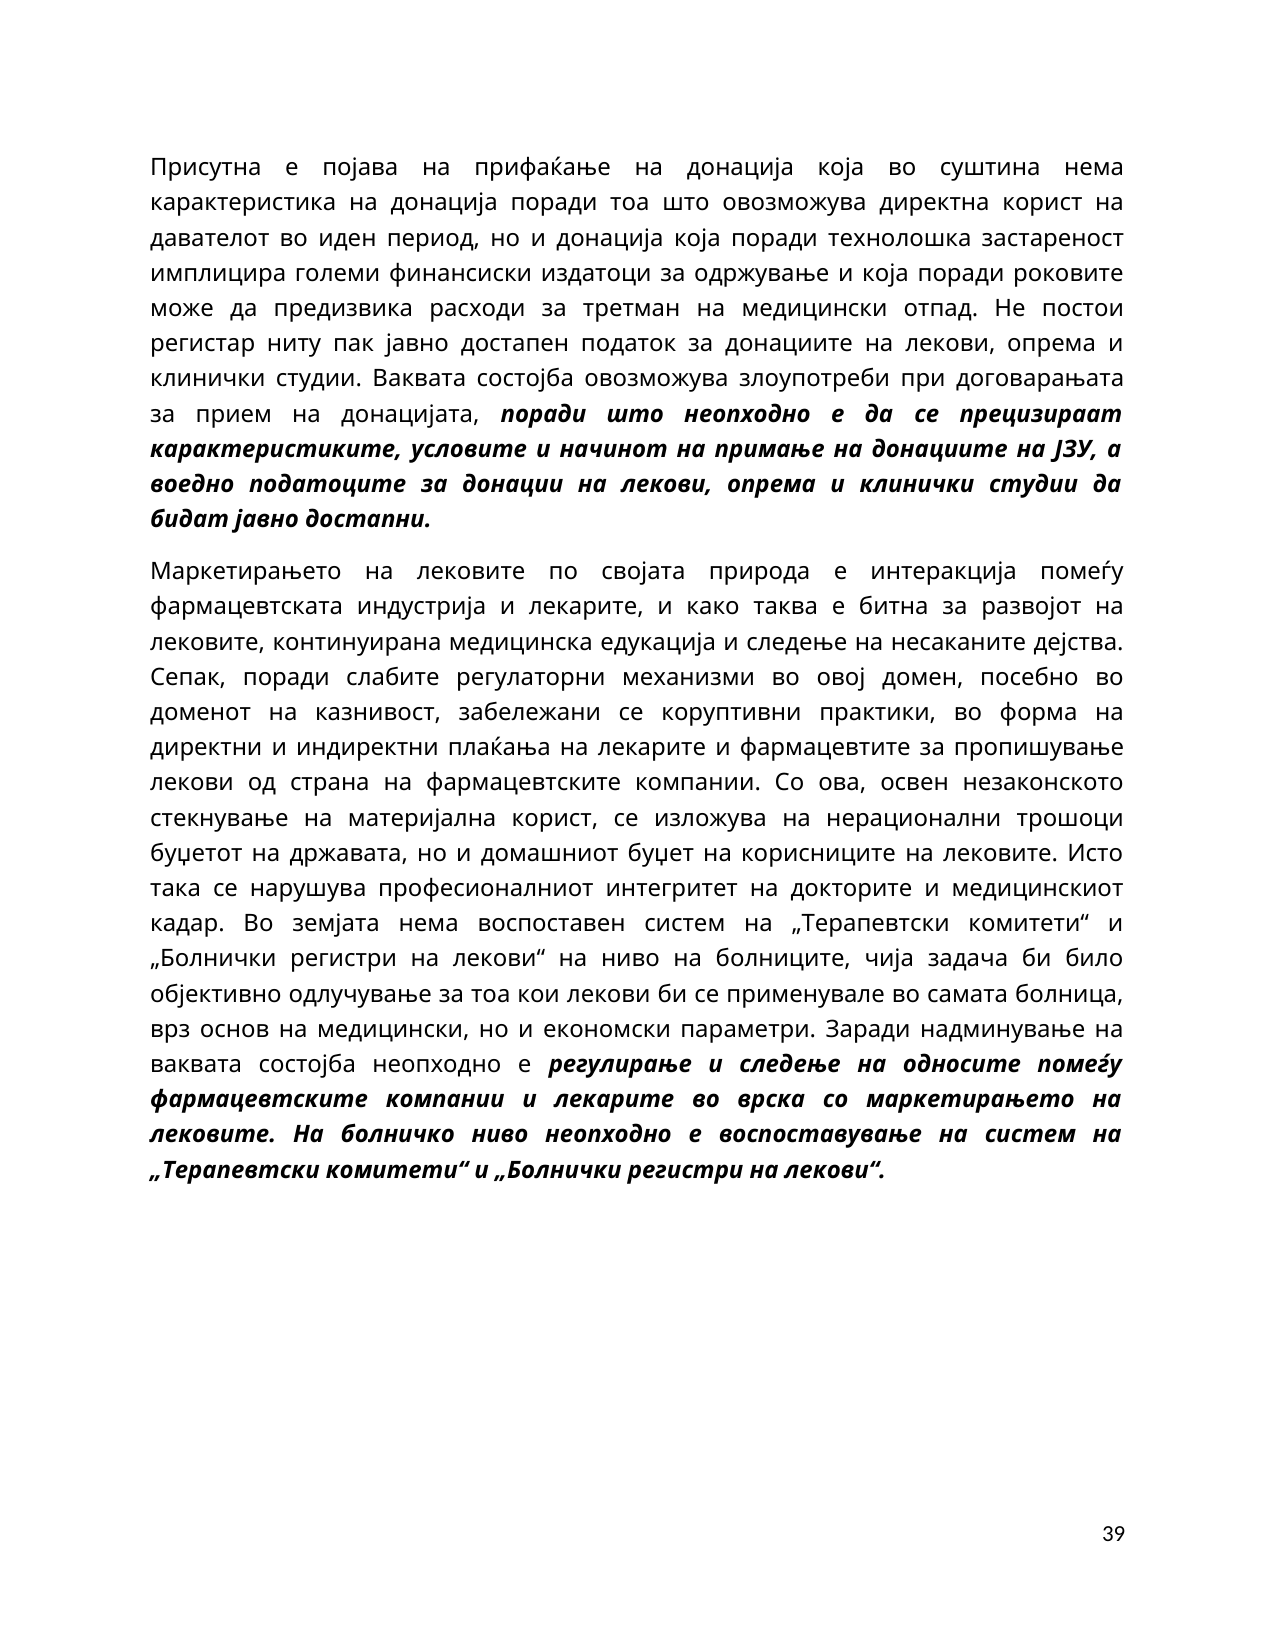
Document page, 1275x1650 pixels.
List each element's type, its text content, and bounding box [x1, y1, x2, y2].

text Маркетирањето на лековите по својата природа е интеракција помеѓу фармацевтската индустрија и лекарите, и како таква е битна за развојот на лековите, континуирана медицинска едукација и следење на несаканите дејства. Сепак, поради слабите регулаторни механизми во овој домен, посебно во доменот на казнивост, забележани се коруптивни практики, во форма на директни и индиректни плаќања на лекарите и фармацевтите за пропишување лекови од страна на фармацевтските компании. Со ова, освен незаконското стекнување на материјална корист, се изложува на нерационални трошоци буџетот на државата, но и домашниот буџет на корисниците на лековите. Исто така се нарушува професионалниот интегритет на докторите и медицинскиот кадар. Во земјата нема воспоставен систем на „Терапевтски комитети“ и „Болнички регистри на лекови“ на ниво на болниците, чија задача би било објективно одлучување за тоа кои лекови би се применувале во самата болница, врз основ на медицински, но и економски параметри. Заради надминување на ваквата состојба неопходно е регулирање и следење на односите помеѓу фармацевтските компании и лекарите во врска со маркетирањето на лековите. На болничко ниво неопходно е воспоставување на систем на „Терапевтски комитети“ и „Болнички регистри на лекови“. [150, 554, 1125, 1185]
text Присутна е појава на прифаќање на донација која во суштина нема карактеристика на донација поради тоа што овозможува директна корист на давателот во иден период, но и донација која поради технолошка застареност имплицира големи финансиски издатоци за одржување и која поради роковите може да предизвика расходи за третман на медицински отпад. Не постои регистар ниту пак јавно достапен податок за донациите на лекови, опрема и клинички студии. Ваквата состојба овозможува злоупотреби при договарањата за прием на донацијата, поради што неопходно е да се прецизираат карактеристиките, условите и начинот на примање на донациите на ЈЗУ, а воедно податоците за донации на лекови, опрема и клинички студии да бидат јавно достапни. [150, 150, 1125, 535]
